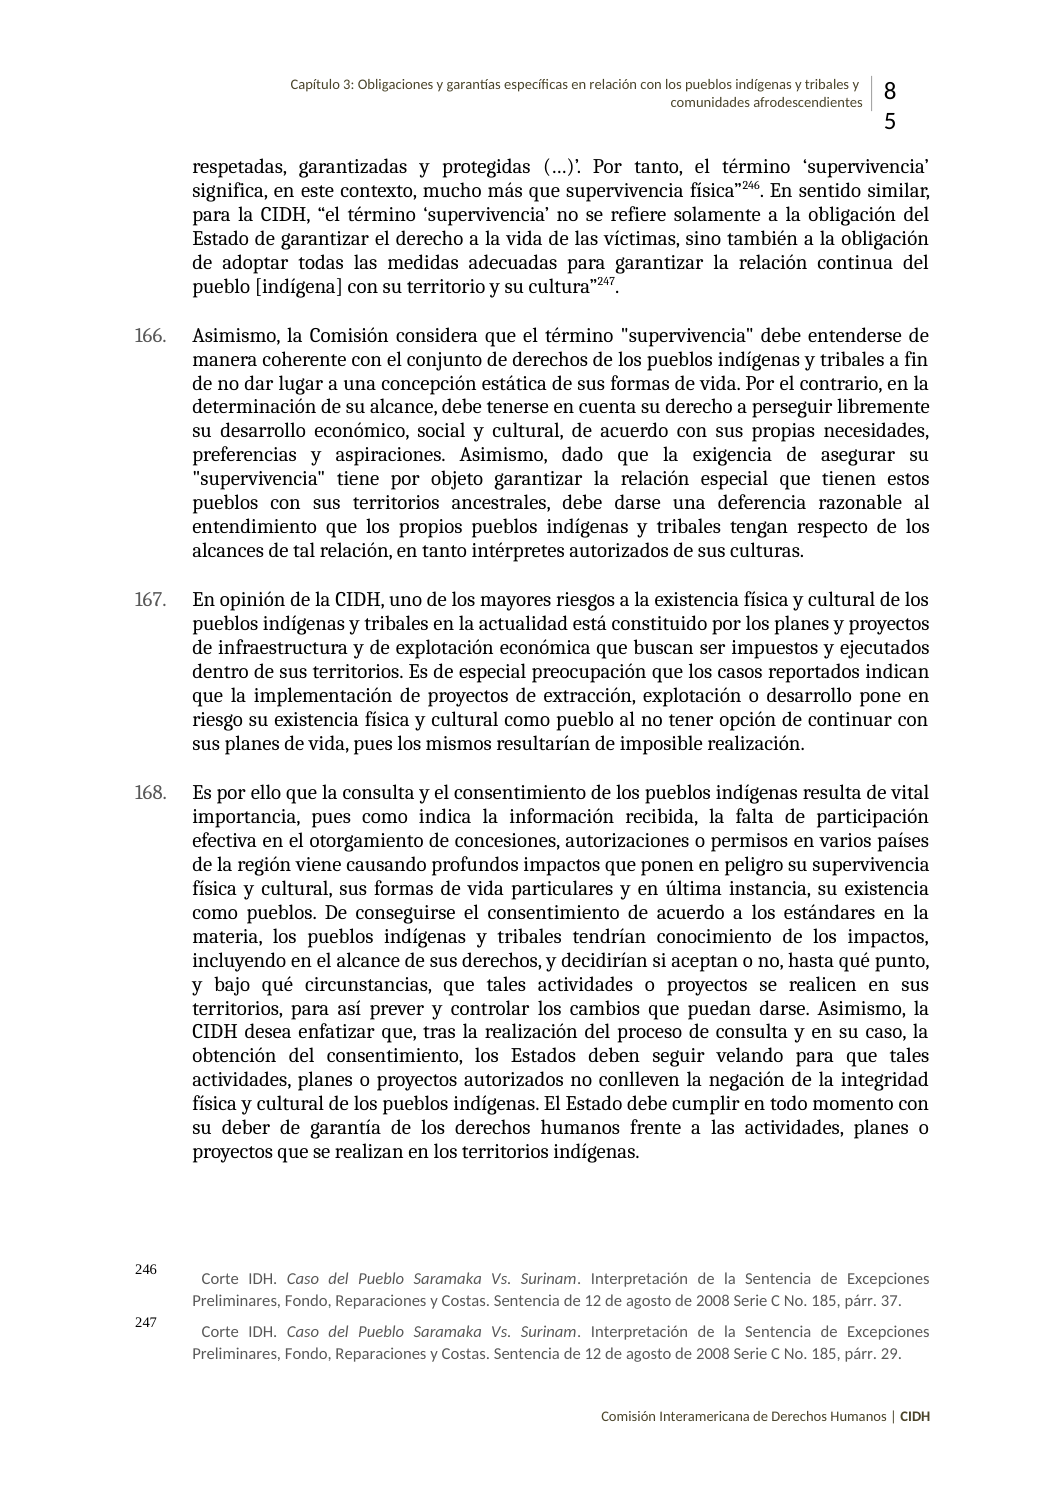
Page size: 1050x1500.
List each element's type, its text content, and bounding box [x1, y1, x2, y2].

text Asimismo, la Comisión considera que el término "supervivencia" debe entenderse de manera coherente con el conjunto de derechos de los pueblos indígenas y tribales a fin de no dar lugar a una concepción estática de sus formas de vida. Por el contrario, en la determinación de su alcance, debe tenerse en cuenta su derecho a perseguir libremente su desarrollo económico, social y cultural, de acuerdo con sus propias necesidades, preferencias y aspiraciones. Asimismo, dado que la exigencia de asegurar su "supervivencia" tiene por objeto garantizar la relación especial que tienen estos pueblos con sus territorios ancestrales, debe darse una deferencia razonable al entendimiento que los propios pueblos indígenas y tribales tengan respecto de los alcances de tal relación, en tanto intérpretes autorizados de sus culturas. [135, 323, 930, 563]
text En opinión de la CIDH, uno de los mayores riesgos a la existencia física y cultural de los pueblos indígenas y tribales en la actualidad está constituido por los planes y proyectos de infraestructura y de explotación económica que buscan ser impuestos y ejecutados dentro de sus territorios. Es de especial preocupación que los casos reportados indican que la implementación de proyectos de extracción, explotación o desarrollo pone en riesgo su existencia física y cultural como pueblo al no tener opción de continuar con sus planes de vida, pues los mismos resultarían de imposible realización. [135, 588, 930, 756]
text Es por ello que la consulta y el consentimiento de los pueblos indígenas resulta de vital importancia, pues como indica la información recibida, la falta de participación efectiva en el otorgamiento de concesiones, autorizaciones o permisos en varios países de la región viene causando profundos impactos que ponen en peligro su supervivencia física y cultural, sus formas de vida particulares y en última instancia, su existencia como pueblos. De conseguirse el consentimiento de acuerdo a los estándares en la materia, los pueblos indígenas y tribales tendrían conocimiento de los impactos, incluyendo en el alcance de sus derechos, y decidirían si aceptan o no, hasta qué punto, y bajo qué circunstancias, que tales actividades o proyectos se realicen en sus territorios, para así prever y controlar los cambios que puedan darse. Asimismo, la CIDH desea enfatizar que, tras la realización del proceso de consulta y en su caso, la obtención del consentimiento, los Estados deben seguir velando para que tales actividades, planes o proyectos autorizados no conlleven la negación de la integridad física y cultural de los pueblos indígenas. El Estado debe cumplir en todo momento con su deber de garantía de los derechos humanos frente a las actividades, planes o proyectos que se realizan en los territorios indígenas. [135, 781, 930, 1164]
text Una de las principales preocupaciones de la Comisión es el cumplimiento del requisito consistente en que el otorgamiento de la concesión no afecte la supervivencia del pueblo indígena o tribal de conformidad con sus modos ancestrales de vida. Cabe notar que, como señaló la Corte en la sentencia de interpretación del caso Saramaka, la “supervivencia” no se identifica con la mera subsistencia física, sino que “debe ser entendida como la capacidad de los [pueblos indígenas] de ‘preservar, proteger y garantizar la relación especial que tienen con su territorio’, de tal forma que puedan ‘continuar viviendo su modo de vida tradicional y que su identidad cultural, estructura social, sistema económico, costumbres, creencias y tradiciones distintivas serán respetadas, garantizadas y protegidas (…)’. Por tanto, el término ‘supervivencia’ significa, en este contexto, mucho más que supervivencia física”. En sentido similar, para la CIDH, “el término ‘supervivencia’ no se refiere solamente a la obligación del Estado de garantizar el derecho a la vida de las víctimas, sino también a la obligación de adoptar todas las medidas adecuadas para garantizar la relación continua del pueblo [indígena] con su territorio y su cultura”. [135, 120, 930, 298]
